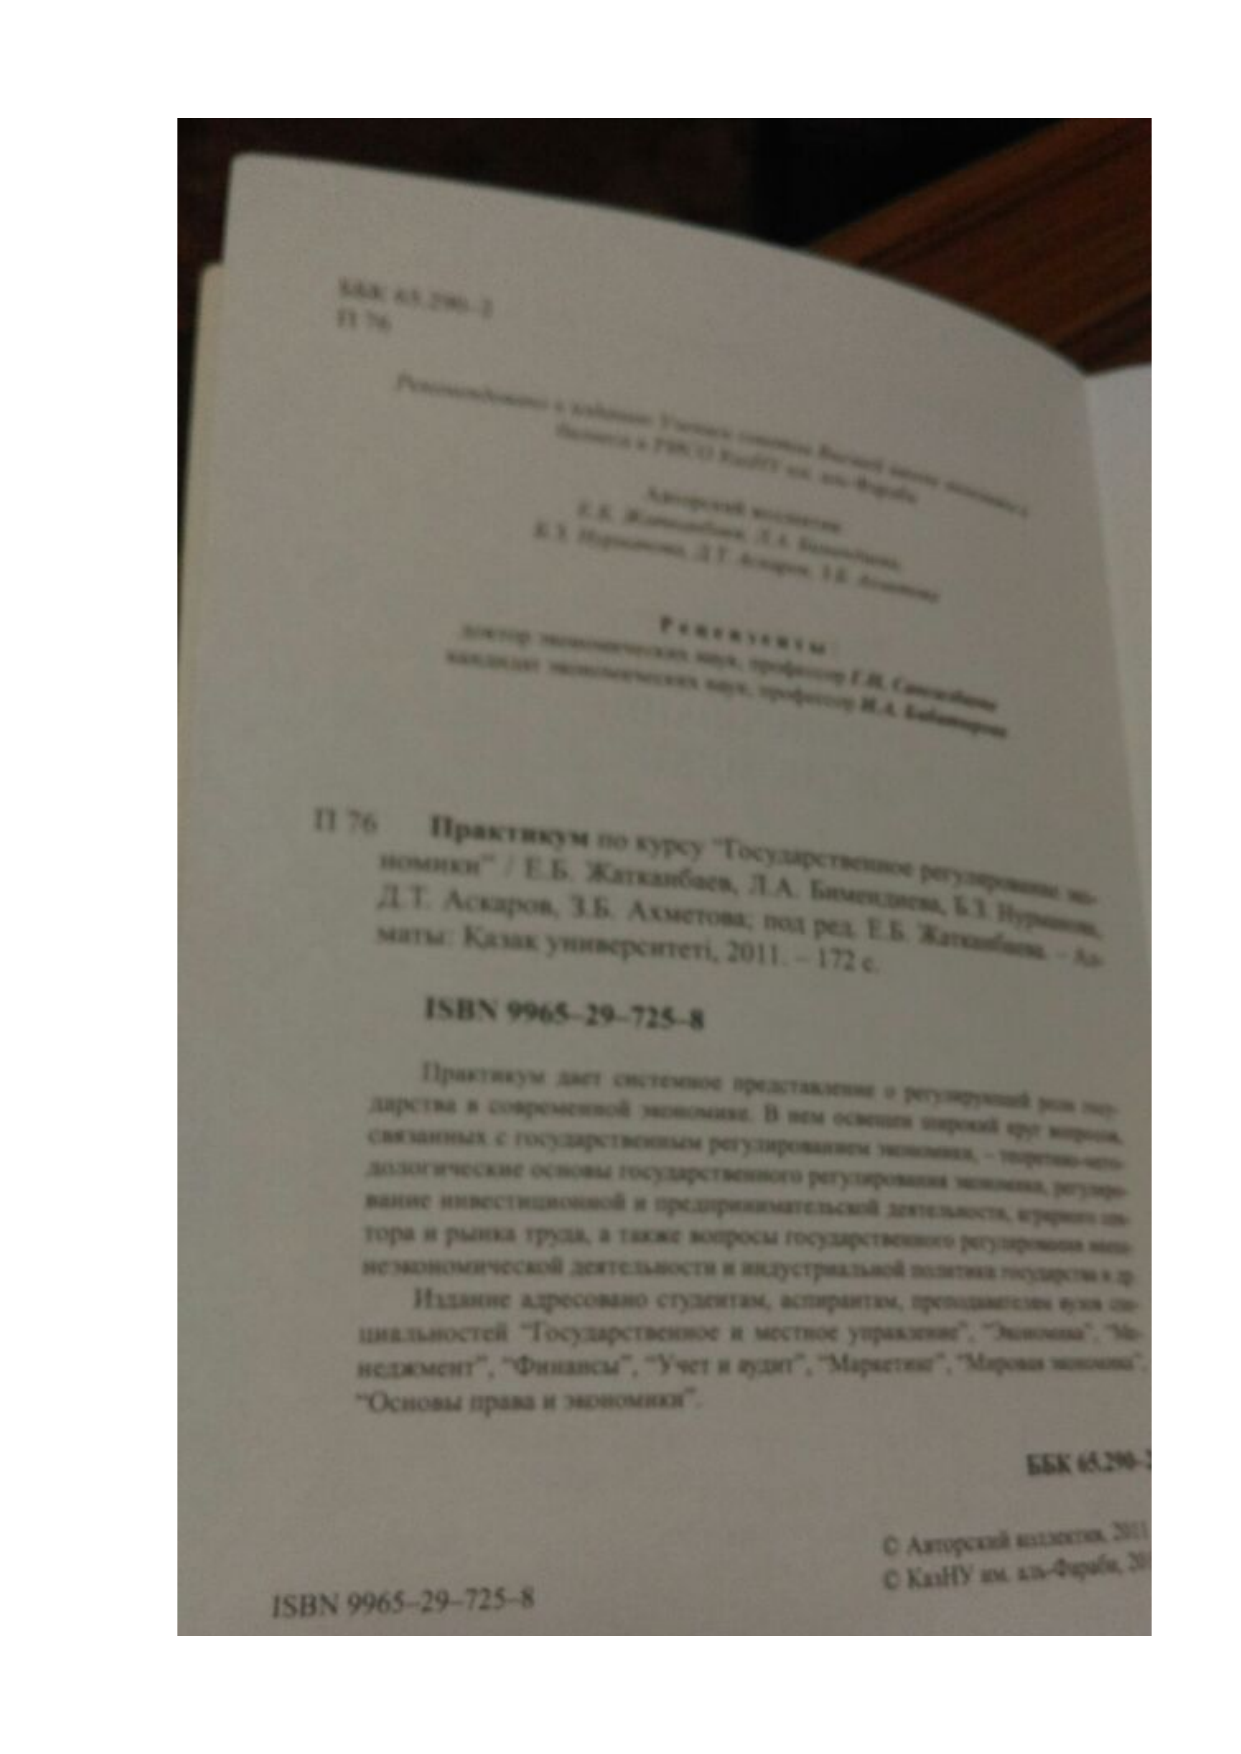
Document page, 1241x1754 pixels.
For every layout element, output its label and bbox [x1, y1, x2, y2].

picture [177, 118, 1152, 1636]
